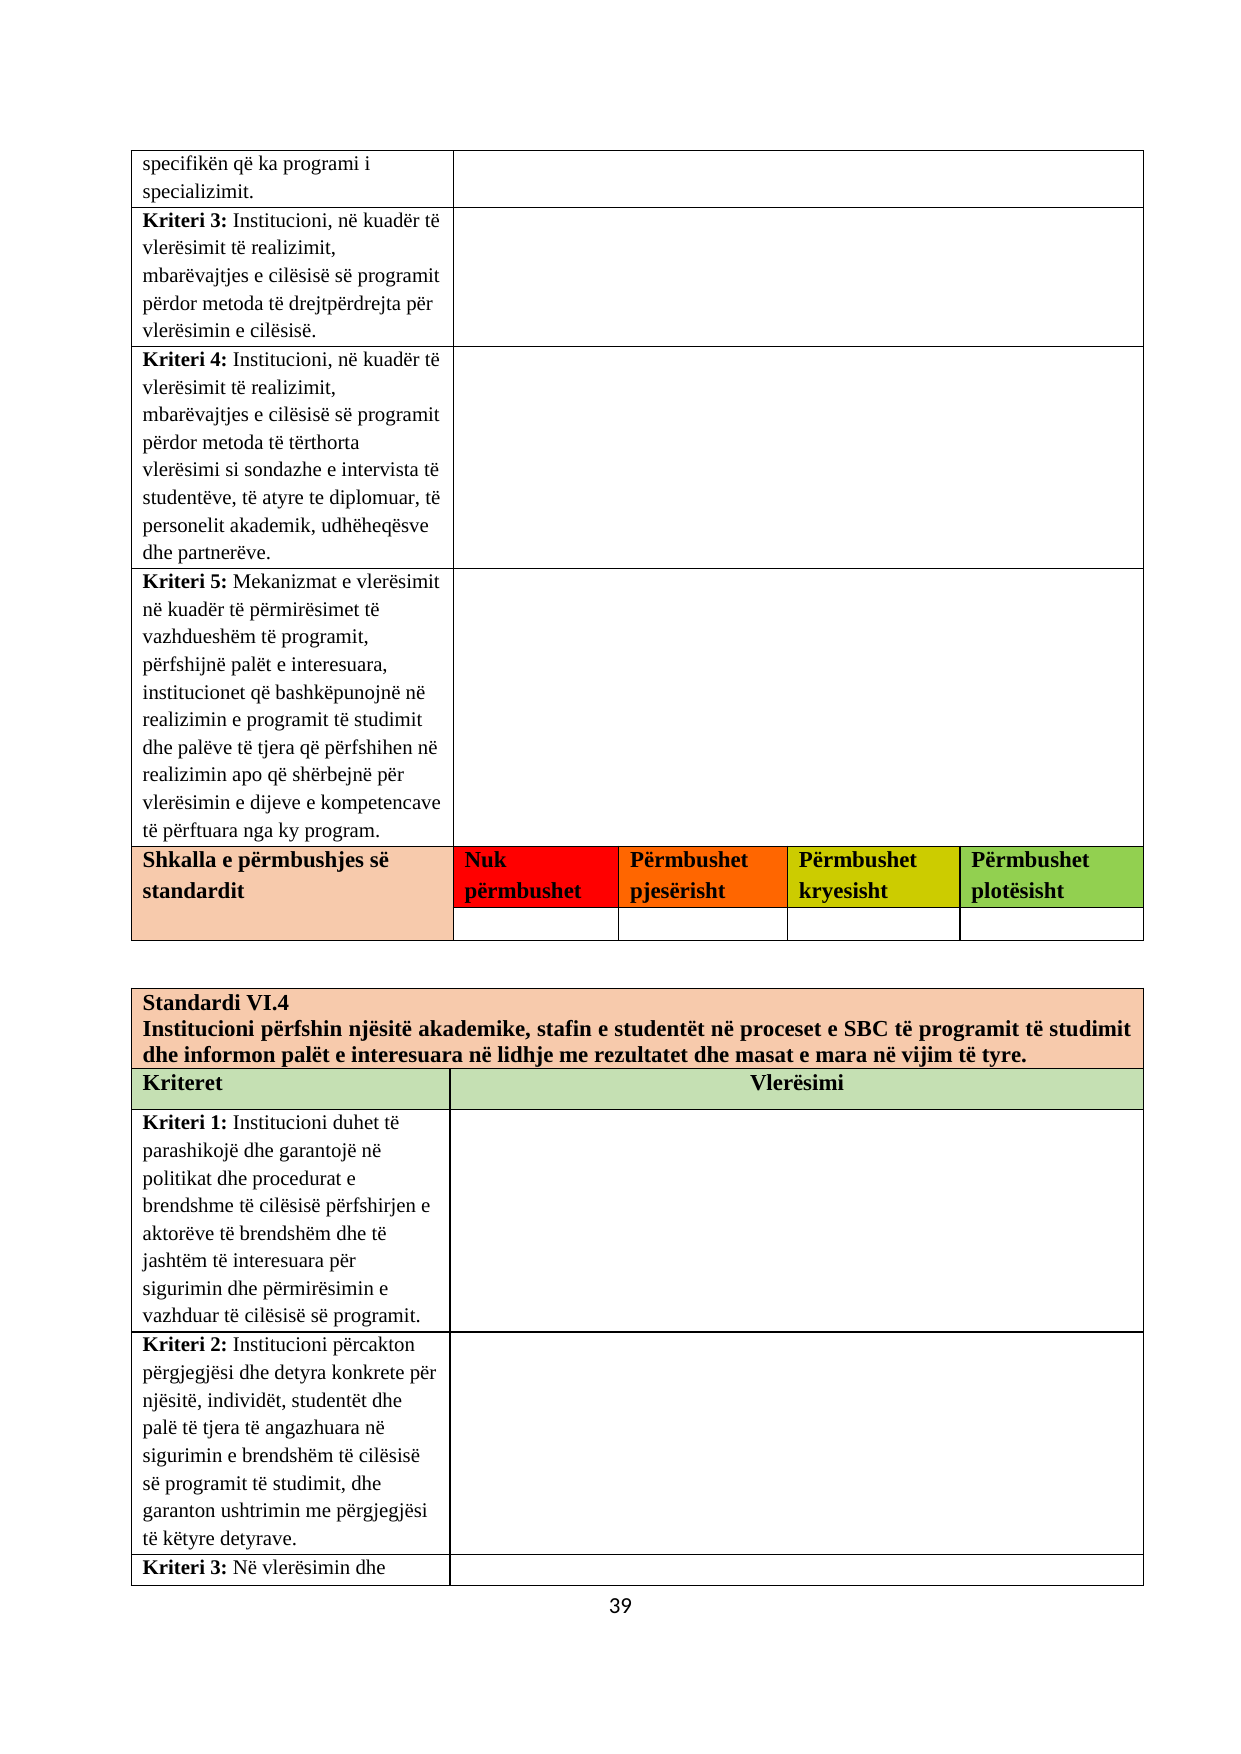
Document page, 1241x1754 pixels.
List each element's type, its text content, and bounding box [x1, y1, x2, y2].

table_cell [451, 1110, 1143, 1331]
table_cell Kriteri 3: Institucioni, në kuadër të vlerësimit të realizimit, mbarëvajtjes e cilësisë së programit përdor metoda të drejtpërdrejta për vlerësimin e cilësisë. [132, 208, 453, 346]
table_cell [788, 908, 959, 940]
table_cell Shkalla e përmbushjes së standardit [132, 847, 453, 940]
table_cell [454, 208, 1143, 346]
table_cell [454, 347, 1143, 568]
table_cell Përmbushet pjesërisht [619, 847, 787, 907]
table_cell [454, 569, 1143, 846]
table_header Standardi VI.4 Institucioni përfshin njësitë akademike, stafin e studentët në proceset e SBC të programit të studimit dhe informon palët e interesuara në lidhje me rezultatet dhe masat e mara në vijim të tyre. [132, 989, 1143, 1068]
table_cell [454, 151, 1143, 207]
table_cell Përmbushet kryesisht [788, 847, 959, 907]
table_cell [132, 1555, 449, 1585]
table_cell Nuk përmbushet [454, 847, 618, 907]
table_cell Kriteri 5: Mekanizmat e vlerësimit në kuadër të përmirësimet të vazhdueshëm të programit, përfshijnë palët e interesuara, institucionet që bashkëpunojnë në realizimin e programit të studimit dhe palëve të tjera që përfshihen në realizimin apo që shërbejnë për vlerësimin e dijeve e kompetencave të përftuara nga ky program. [132, 569, 453, 846]
table_cell [451, 1333, 1143, 1553]
table_cell Kriteret [132, 1069, 449, 1109]
table_cell [451, 1555, 1143, 1585]
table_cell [132, 151, 453, 207]
table_cell Kriteri 1: Institucioni duhet të parashikojë dhe garantojë në politikat dhe procedurat e brendshme të cilësisë përfshirjen e aktorëve të brendshëm dhe të jashtëm të interesuara për sigurimin dhe përmirësimin e vazhduar të cilësisë së programit. [132, 1110, 449, 1331]
table_cell Kriteri 4: Institucioni, në kuadër të vlerësimit të realizimit, mbarëvajtjes e cilësisë së programit përdor metoda të tërthorta vlerësimi si sondazhe e intervista të studentëve, të atyre te diplomuar, të personelit akademik, udhëheqësve dhe partnerëve. [132, 347, 453, 568]
table_cell Kriteri 2: Institucioni përcakton përgjegjësi dhe detyra konkrete për njësitë, individët, studentët dhe palë të tjera të angazhuara në sigurimin e brendshëm të cilësisë së programit të studimit, dhe garanton ushtrimin me përgjegjësi të këtyre detyrave. [132, 1333, 449, 1553]
table_cell Vlerësimi [451, 1069, 1143, 1109]
table_cell [454, 908, 618, 940]
table_cell [961, 908, 1143, 940]
table_cell Përmbushet plotësisht [961, 847, 1143, 907]
table_cell [619, 908, 787, 940]
